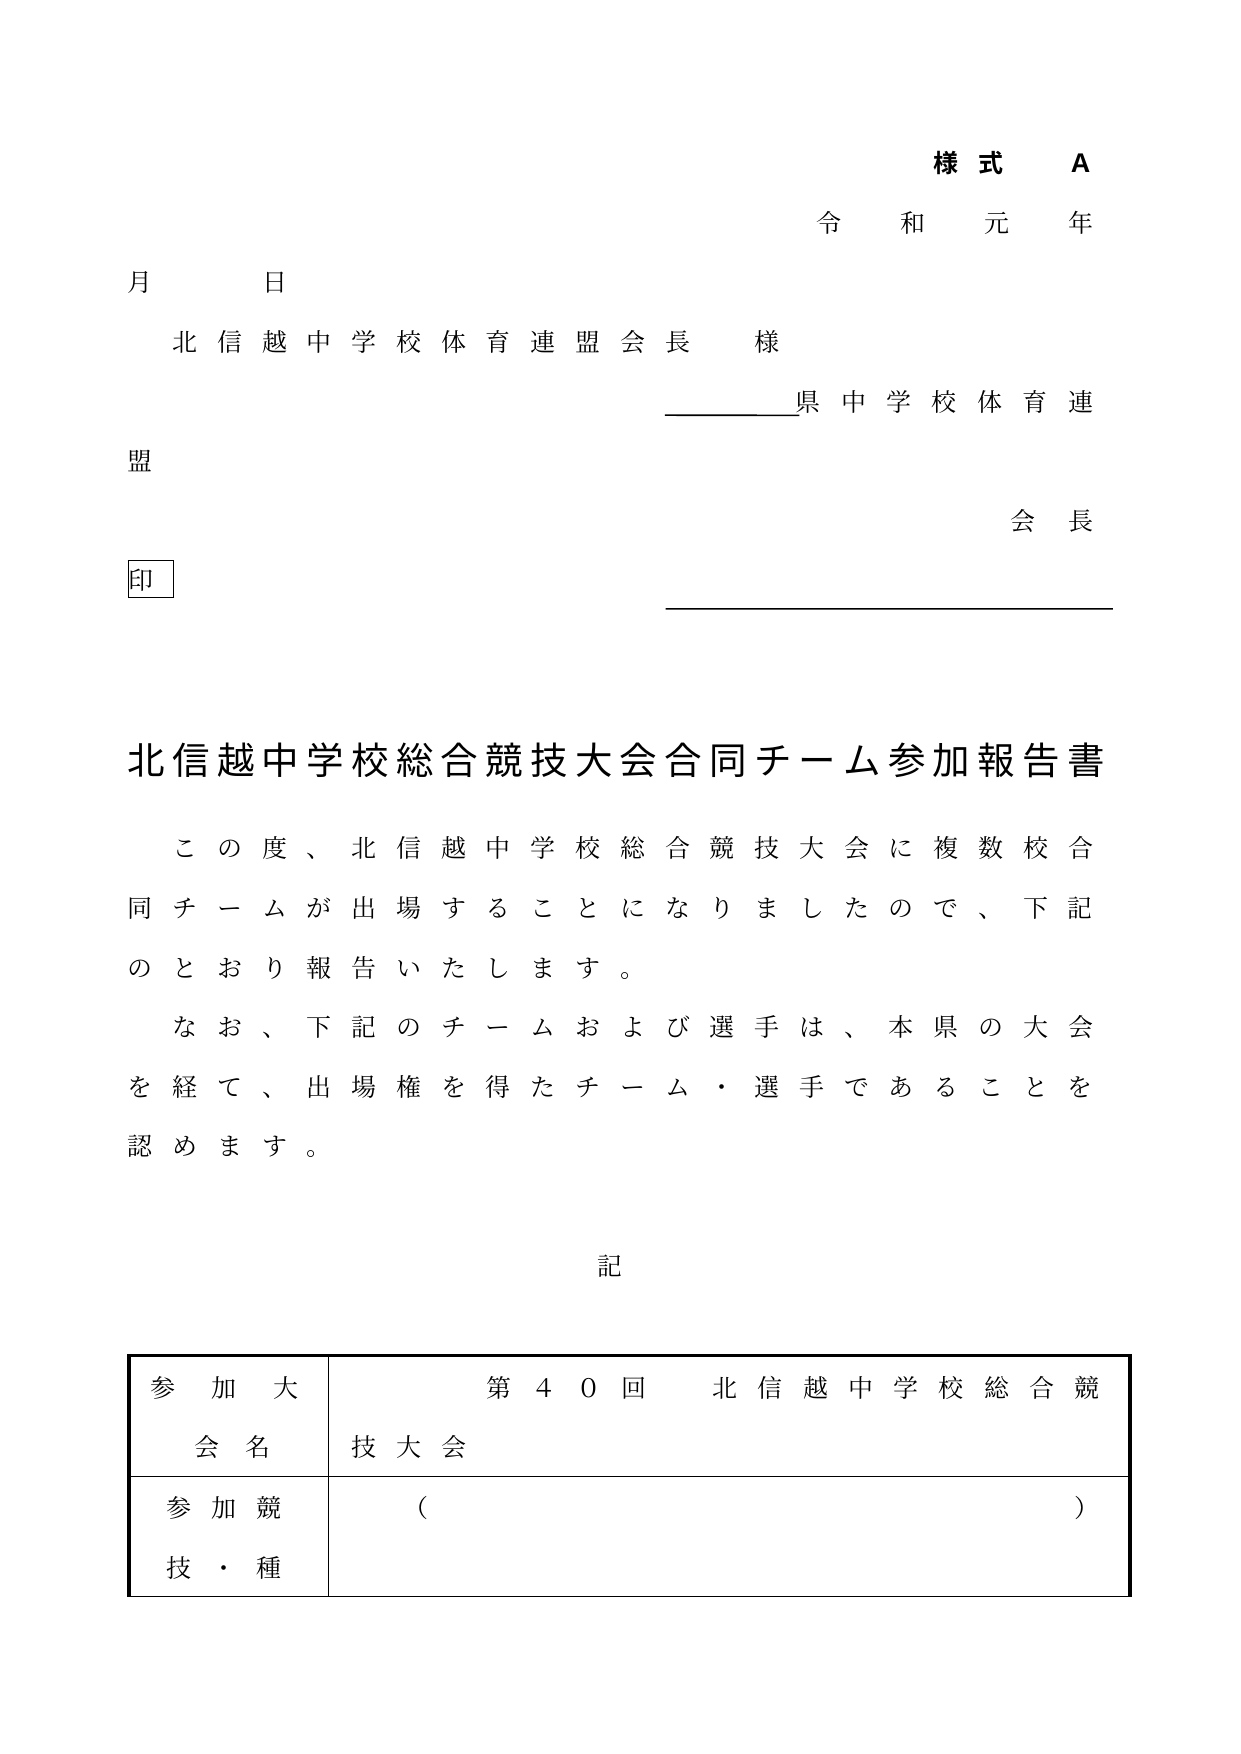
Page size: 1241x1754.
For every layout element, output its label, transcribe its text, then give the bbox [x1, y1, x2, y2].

table_cell 参加競技・種目 [131, 1477, 328, 1596]
table_header 第４０回 北信越中学校総合競技大会 [329, 1357, 1128, 1476]
text 令和元年 月 日 [127, 192, 1113, 311]
text 県中学校体育連盟 [127, 371, 1113, 490]
table_header 参加大会名 [131, 1357, 328, 1476]
text この度、北信越中学校総合競技大会に複数校合同チームが出場することになりましたので、下記のとおり報告いたします。 [127, 817, 1113, 996]
text なお、下記のチームおよび選手は、本県の大会を経て、出場権を得たチーム・選手であることを認めます。 [127, 996, 1113, 1175]
table_cell （ ） [329, 1477, 1128, 1596]
text 北信越中学校体育連盟会長 様 [127, 311, 1113, 371]
text 様式 Ａ [127, 132, 1113, 192]
text 記 [127, 1234, 1113, 1294]
text 北信越中学校総合競技大会合同チーム参加報告書 [127, 728, 1113, 788]
text 会長 印 [127, 490, 1113, 609]
